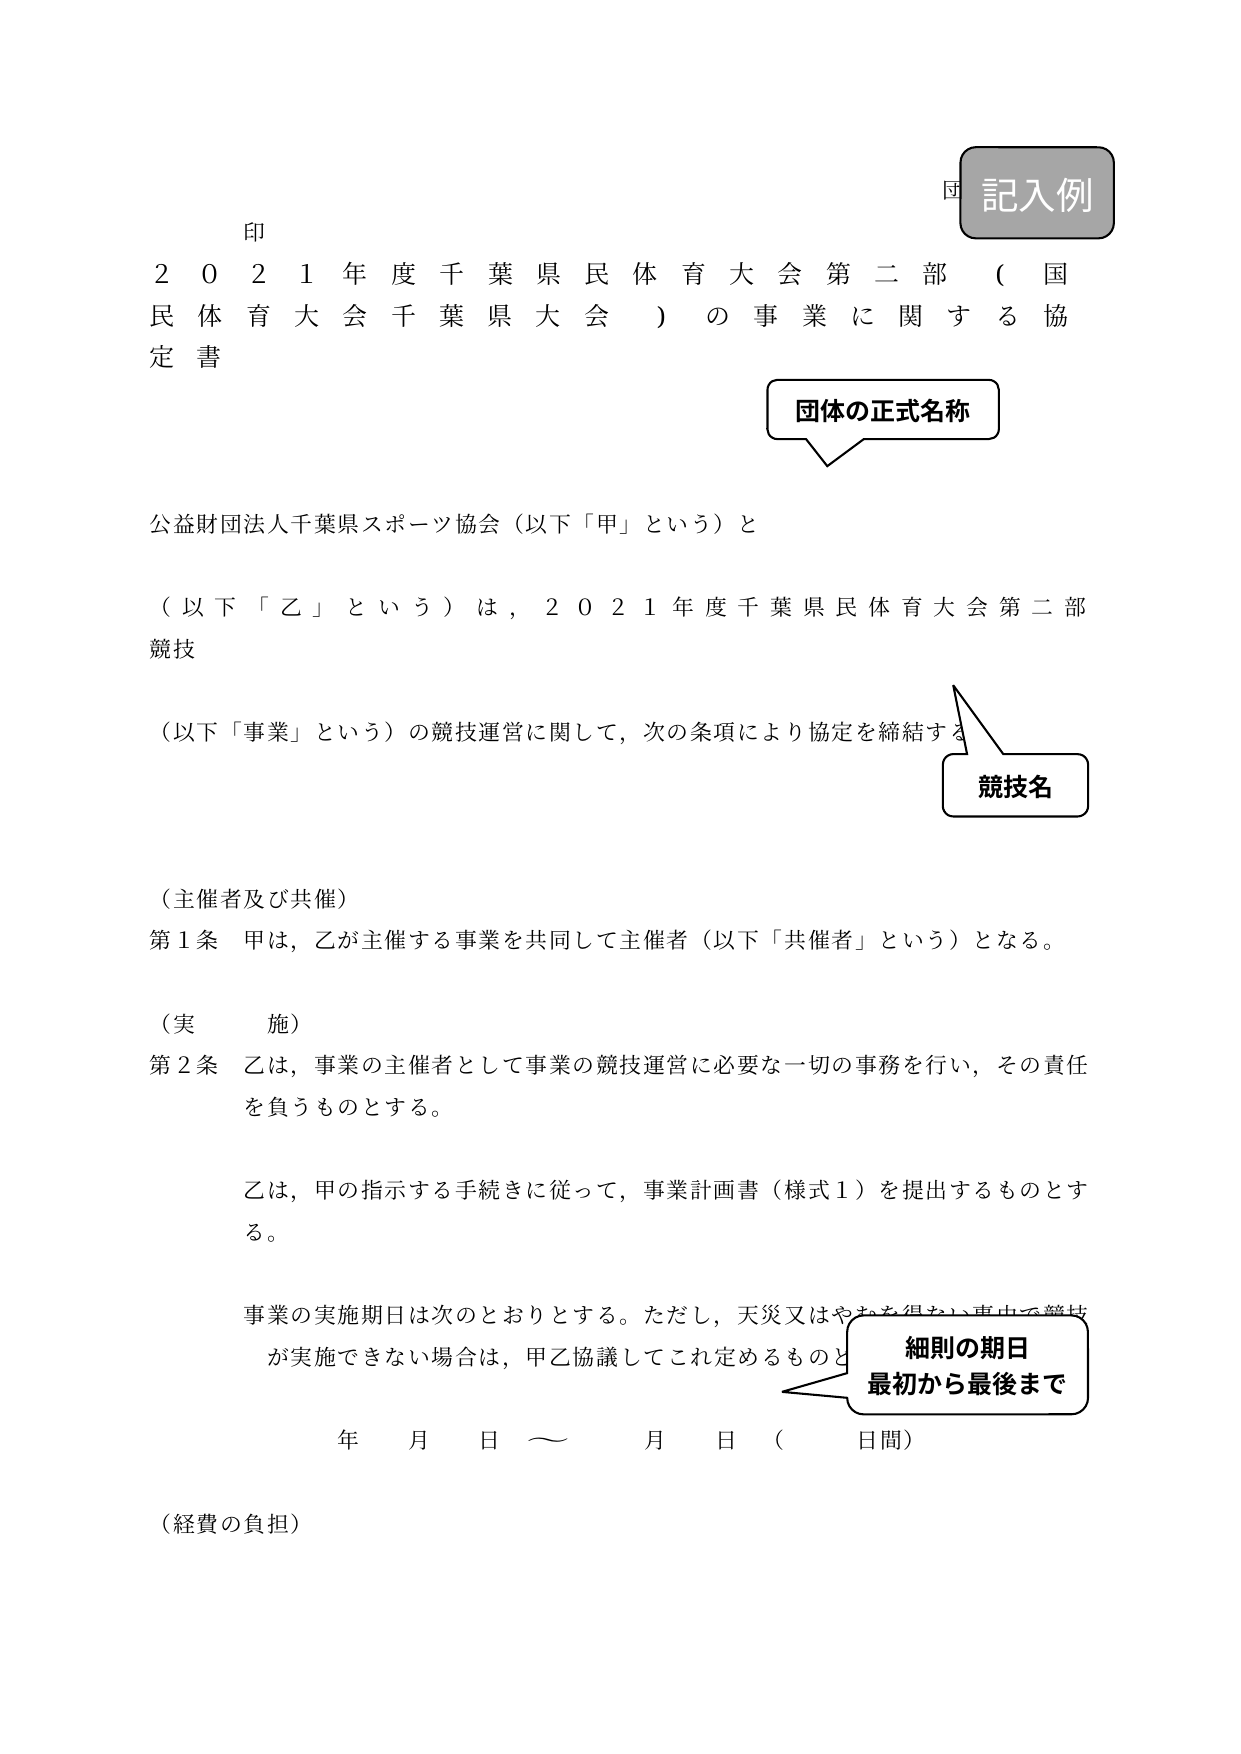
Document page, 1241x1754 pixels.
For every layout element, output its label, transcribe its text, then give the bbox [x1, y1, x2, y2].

text （以下「事業」という）の競技運営に関して，次の条項により協定を締結する。 [974, 710, 1091, 752]
text （主催者及び共催） [149, 877, 1091, 919]
text （経費の負担） [149, 1502, 1091, 1544]
text （実 施） [149, 1002, 1091, 1044]
text 年 月 日 ～ 月 日 （ 日間） [149, 1419, 1091, 1460]
text 事業の実施期日は次のとおりとする。ただし，天災又はやむを得ない事由で競技が実施できない場合は，甲乙協議してこれ定めるものとする。 [149, 1294, 1091, 1377]
text （以下「乙」という）は，２０２１年度千葉県民体育大会第二部 競技 [149, 585, 1091, 669]
text 団体長名 印 [149, 169, 1091, 252]
text 乙は，甲の指示する手続きに従って，事業計画書（様式１）を提出するものとする。 [149, 1169, 1091, 1252]
text （以下「事業」という）の競技運営に関して，次の条項により協定を締結する。 [149, 710, 965, 752]
text 第２条 乙は，事業の主催者として事業の競技運営に必要な一切の事務を行い，その責任を負うものとする。 [149, 1044, 1091, 1127]
text 公益財団法人千葉県スポーツ協会（以下「甲」という）と [149, 502, 1091, 544]
text ２０２１年度千葉県民体育大会第二部(国民体育大会千葉県大会)の事業に関する協定書 [149, 252, 1091, 377]
text 第１条 甲は，乙が主催する事業を共同して主催者（以下「共催者」という）となる。 [149, 919, 1091, 960]
